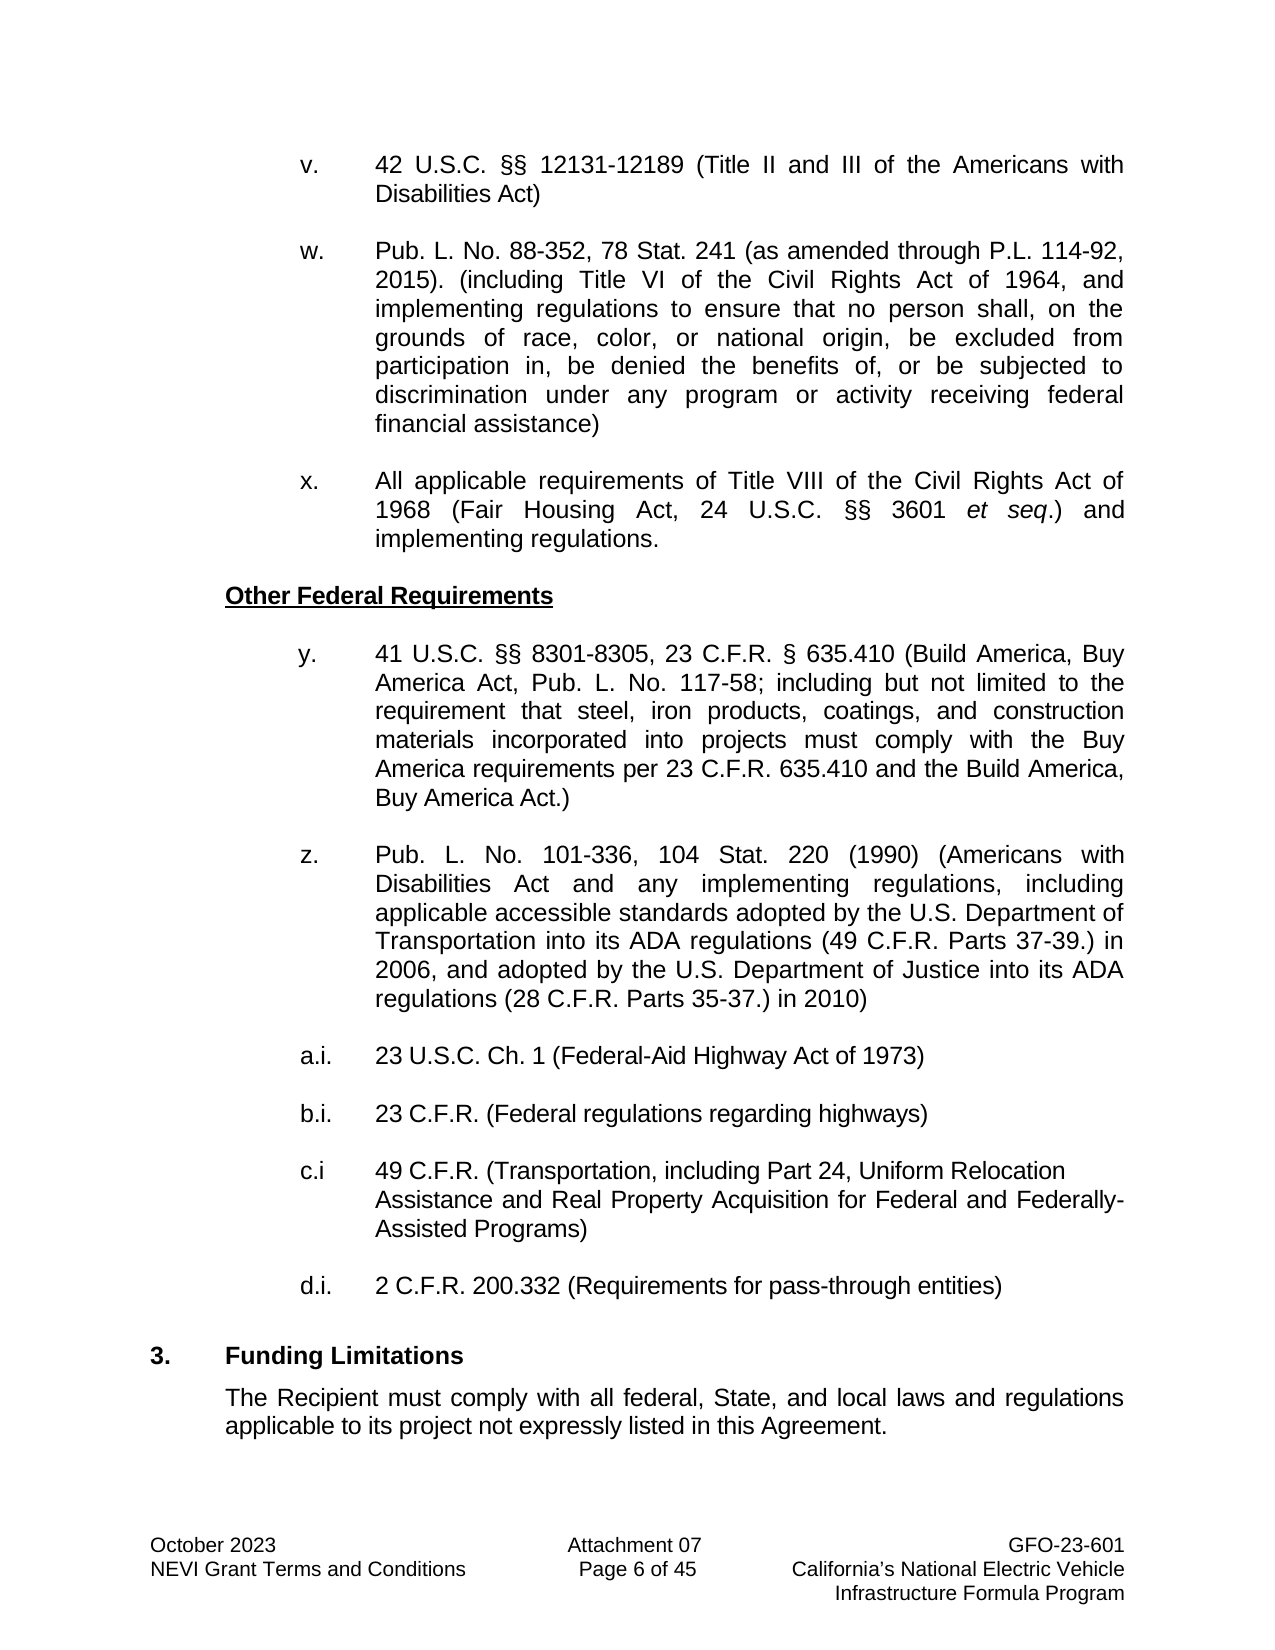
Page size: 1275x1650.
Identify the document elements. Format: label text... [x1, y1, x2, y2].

list x. All applicable requirements of Title VIII of the Civil Rights Act of 1968 (Fair Housing Act, 24 U.S.C. §§ 3601 et seq.) and implementing regulations. [300, 466, 1125, 552]
text Assistance and Real Property Acquisition for Federal and Federally-Assisted Programs) [300, 1185, 1125, 1242]
text The Recipient must comply with all federal, State, and local laws and regulations applicable to its project not expressly listed in this Agreement. [150, 1382, 1125, 1440]
text z. Pub. L. No. 101-336, 104 Stat. 220 (1990) (Americans with Disabilities Act and any implementing regulations, including applicable accessible standards adopted by the U.S. Department of Transportation into its ADA regulations (49 C.F.R. Parts 37-39.) in 2006, and adopted by the U.S. Department of Justice into its ADA regulations (28 C.F.R. Parts 35-37.) in 2010) [300, 840, 1125, 1012]
text b.i. 23 C.F.R. (Federal regulations regarding highways) [225, 1099, 1125, 1127]
text d.i. 2 C.F.R. 200.332 (Requirements for pass-through entities) [300, 1271, 1125, 1300]
text v. 42 U.S.C. §§ 12131-12189 (Title II and III of the Americans with Disabilities Act) [300, 150, 1125, 207]
text w. Pub. L. No. 88-352, 78 Stat. 241 (as amended through P.L. 114-92, 2015). (including Title VI of the Civil Rights Act of 1964, and implementing regulations to ensure that no person shall, on the grounds of race, color, or national origin, be excluded from participation in, be denied the benefits of, or be subjected to discrimination under any program or activity receiving federal financial assistance) [300, 236, 1125, 437]
text y. 41 U.S.C. §§ 8301-8305, 23 C.F.R. § 635.410 (Build America, Buy America Act, Pub. L. No. 117-58; including but not limited to the requirement that steel, iron products, coatings, and construction materials incorporated into projects must comply with the Buy America requirements per 23 C.F.R. 635.410 and the Build America, Buy America Act.) [225, 639, 1125, 811]
subtitle Funding Limitations [150, 1341, 1125, 1370]
text a.i. 23 U.S.C. Ch. 1 (Federal-Aid Highway Act of 1973) [225, 1041, 1125, 1070]
text Other Federal Requirements [225, 581, 1125, 610]
text c.i 49 C.F.R. (Transportation, including Part 24, Uniform Relocation [225, 1156, 1125, 1185]
